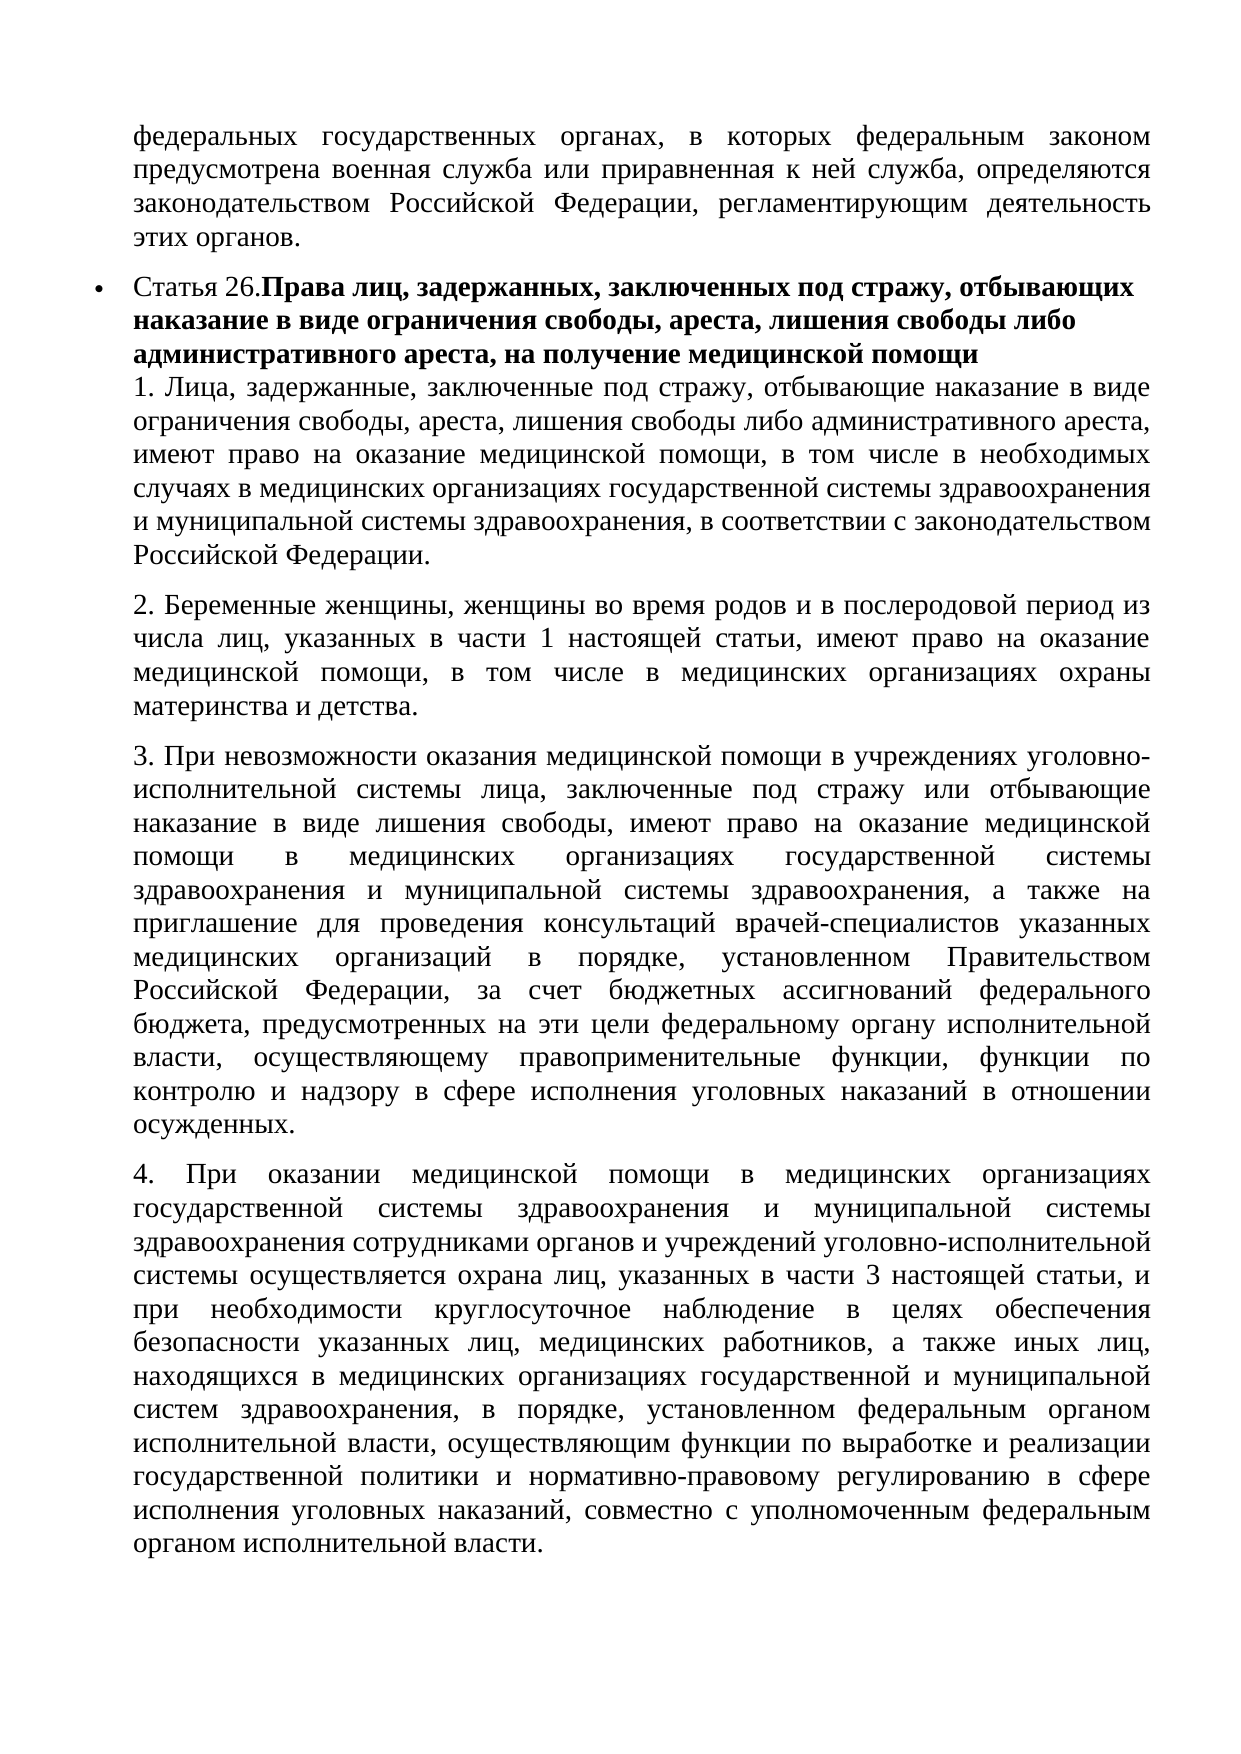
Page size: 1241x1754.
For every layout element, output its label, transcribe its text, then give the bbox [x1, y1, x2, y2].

text 1. Лица, задержанные, заключенные под стражу, отбывающие наказание в виде ограничения свободы, ареста, лишения свободы либо административного ареста, имеют право на оказание медицинской помощи, в том числе в необходимых случаях в медицинских организациях государственной системы здравоохранения и муниципальной системы здравоохранения, в соответствии с законодательством Российской Федерации. [133, 369, 1152, 571]
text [133, 118, 1152, 252]
list Статья 26.Права лиц, задержанных, заключенных под стражу, отбывающих наказание в виде ограничения свободы, ареста, лишения свободы либо административного ареста, на получение медицинской помощи [95, 269, 1152, 369]
text 4. При оказании медицинской помощи в медицинских организациях государственной системы здравоохранения и муниципальной системы здравоохранения сотрудниками органов и учреждений уголовно-исполнительной системы осуществляется охрана лиц, указанных в части 3 настоящей статьи, и при необходимости круглосуточное наблюдение в целях обеспечения безопасности указанных лиц, медицинских работников, а также иных лиц, находящихся в медицинских организациях государственной и муниципальной систем здравоохранения, в порядке, установленном федеральным органом исполнительной власти, осуществляющим функции по выработке и реализации государственной политики и нормативно-правовому регулированию в сфере исполнения уголовных наказаний, совместно с уполномоченным федеральным органом исполнительной власти. [133, 1157, 1152, 1559]
text 2. Беременные женщины, женщины во время родов и в послеродовой период из числа лиц, указанных в части 1 настоящей статьи, имеют право на оказание медицинской помощи, в том числе в медицинских организациях охраны материнства и детства. [133, 587, 1152, 721]
text 3. При невозможности оказания медицинской помощи в учреждениях уголовно-исполнительной системы лица, заключенные под стражу или отбывающие наказание в виде лишения свободы, имеют право на оказание медицинской помощи в медицинских организациях государственной системы здравоохранения и муниципальной системы здравоохранения, а также на приглашение для проведения консультаций врачей-специалистов указанных медицинских организаций в порядке, установленном Правительством Российской Федерации, за счет бюджетных ассигнований федерального бюджета, предусмотренных на эти цели федеральному органу исполнительной власти, осуществляющему правоприменительные функции, функции по контролю и надзору в сфере исполнения уголовных наказаний в отношении осужденных. [133, 738, 1152, 1140]
